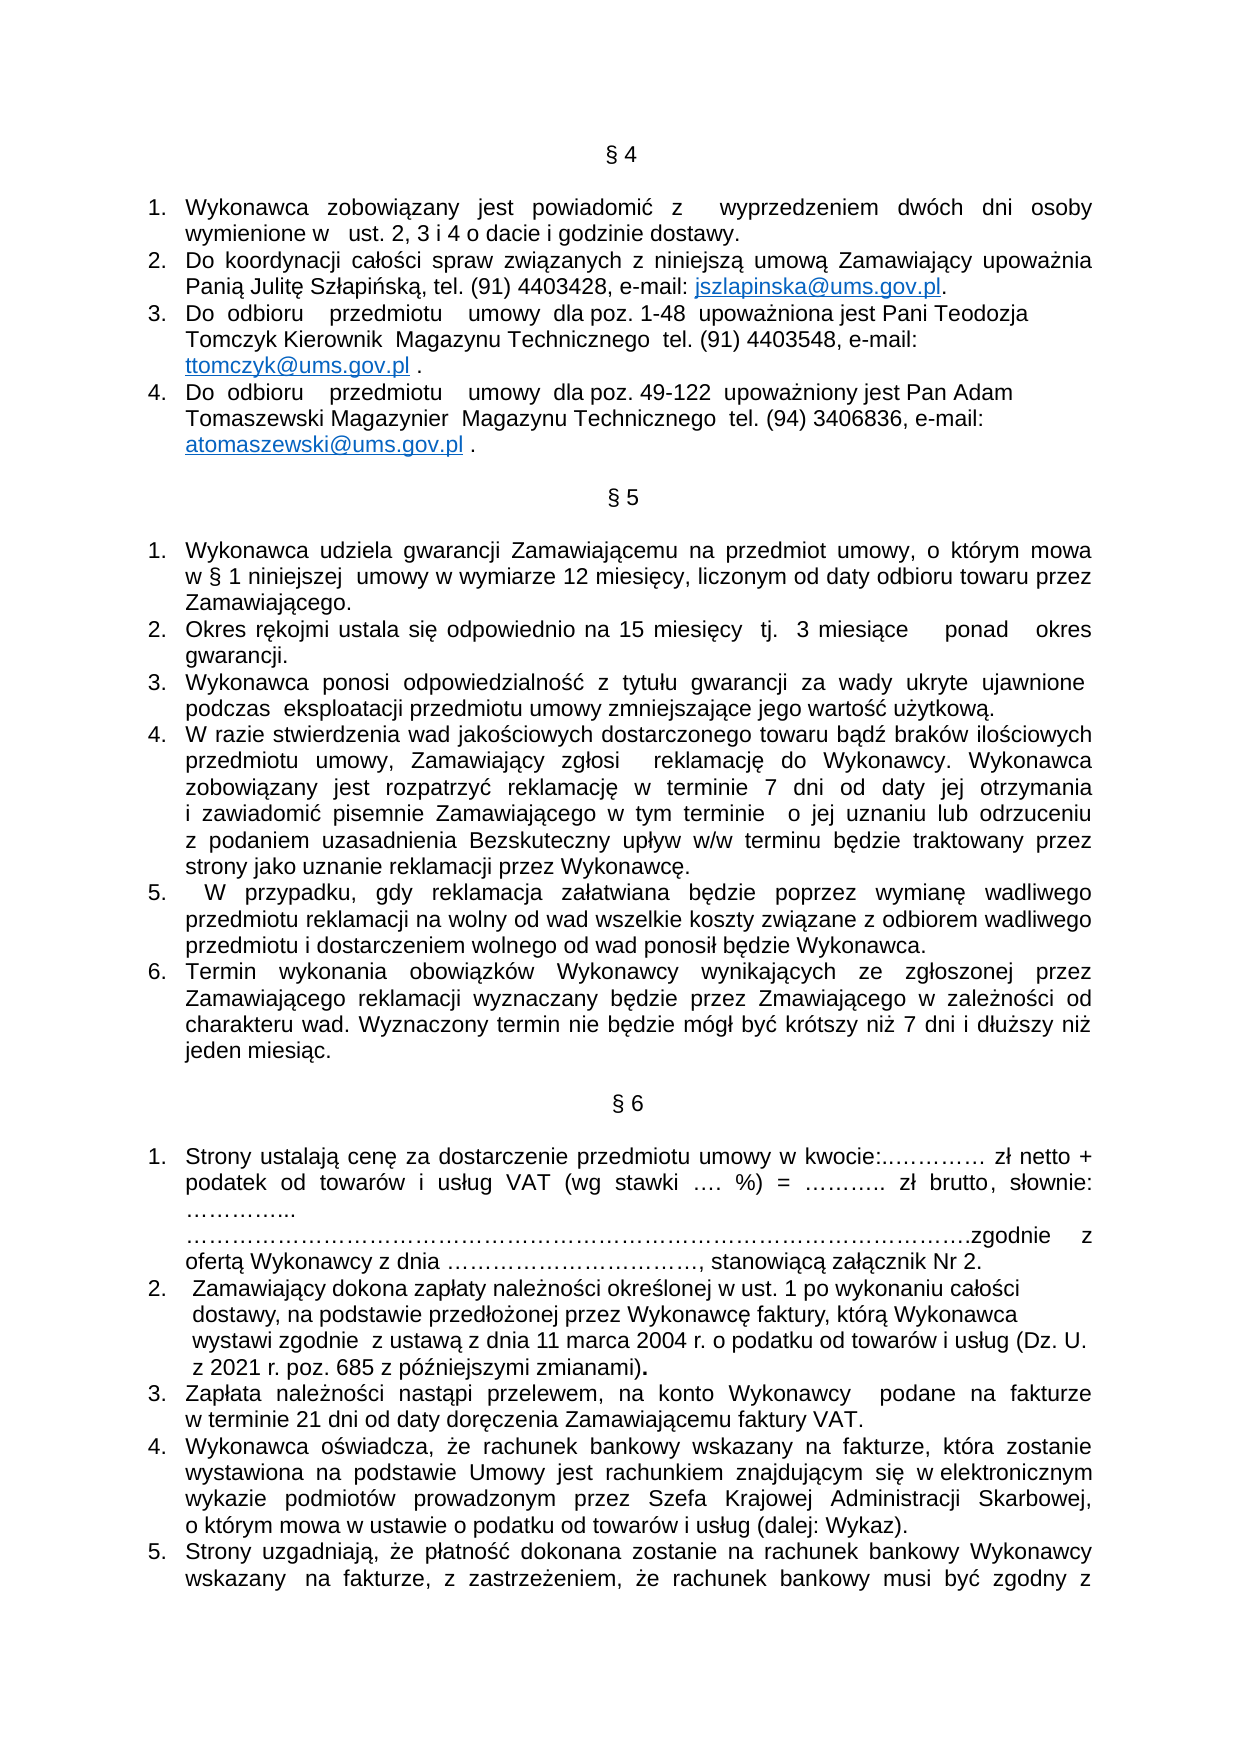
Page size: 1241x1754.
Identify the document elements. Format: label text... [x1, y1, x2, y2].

list Termin wykonania obowiązków Wykonawcy wynikających ze zgłoszonej przez Zamawiającego reklamacji wyznaczany będzie przez Zmawiającego w zależności od charakteru wad. Wyznaczony termin nie będzie mógł być krótszy niż 7 dni i dłuższy niż jeden miesiąc. [148, 958, 1093, 1064]
list Strony ustalają cenę za dostarczenie przedmiotu umowy w kwocie:..………… zł netto + podatek od towarów i usług VAT (wg stawki …. %) = ……….. zł brutto, słownie: …………...………………………………………………………………………………………….zgodnie z ofertą Wykonawcy z dnia ……………………………, stanowiącą załącznik Nr 2. [148, 1143, 1093, 1274]
list Do koordynacji całości spraw związanych z niniejszą umową Zamawiający upoważnia Panią Julitę Szłapińską, tel. (91) 4403428, e-mail: jszlapinska@ums.gov.pl. [148, 247, 1093, 299]
list Wykonawca ponosi odpowiedzialność z tytułu gwarancji za wady ukryte ujawnione podczas eksploatacji przedmiotu umowy zmniejszające jego wartość użytkową. [148, 668, 1085, 721]
list Wykonawca udziela gwarancji Zamawiającemu na przedmiot umowy, o którym mowa w § 1 niniejszej umowy w wymiarze 12 miesięcy, liczonym od daty odbioru towaru przez Zamawiającego. [148, 537, 1093, 616]
list W razie stwierdzenia wad jakościowych dostarczonego towaru bądź braków ilościowych przedmiotu umowy, Zamawiający zgłosi reklamację do Wykonawcy. Wykonawca zobowiązany jest rozpatrzyć reklamację w terminie 7 dni od daty jej otrzymania i zawiadomić pisemnie Zamawiającego w tym terminie o jej uznaniu lub odrzuceniu z podaniem uzasadnienia Bezskuteczny upływ w/w terminu będzie traktowany przez strony jako uznanie reklamacji przez Wykonawcę. [148, 721, 1093, 879]
list Wykonawca zobowiązany jest powiadomić z wyprzedzeniem dwóch dni osoby wymienione w ust. 2, 3 i 4 o dacie i godzinie dostawy. [148, 194, 1093, 247]
text § 6 [516, 1090, 1093, 1116]
text § 5 [260, 484, 1093, 510]
list Zapłata należności nastąpi przelewem, na konto Wykonawcy podane na fakturze w terminie 21 dni od daty doręczenia Zamawiającemu faktury VAT. [148, 1380, 1093, 1433]
list Wykonawca oświadcza, że rachunek bankowy wskazany na fakturze, która zostanie wystawiona na podstawie Umowy jest rachunkiem znajdującym się w elektronicznym wykazie podmiotów prowadzonym przez Szefa Krajowej Administracji Skarbowej, o którym mowa w ustawie o podatku od towarów i usług (dalej: Wykaz). [148, 1433, 1093, 1538]
list Okres rękojmi ustala się odpowiednio na 15 miesięcy tj. 3 miesiące ponad okres gwarancji. [148, 616, 1093, 668]
text § 4 [185, 141, 1093, 168]
list Zamawiający dokona zapłaty należności określonej w ust. 1 po wykonaniu całości dostawy, na podstawie przedłożonej przez Wykonawcę faktury, którą Wykonawca wystawi zgodnie z ustawą z dnia 11 marca 2004 r. o podatku od towarów i usług (Dz. U. z 2021 r. poz. 685 z późniejszymi zmianami). [148, 1274, 1093, 1380]
list W przypadku, gdy reklamacja załatwiana będzie poprzez wymianę wadliwego przedmiotu reklamacji na wolny od wad wszelkie koszty związane z odbiorem wadliwego przedmiotu i dostarczeniem wolnego od wad ponosił będzie Wykonawca. [148, 879, 1093, 958]
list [148, 1538, 1093, 1591]
list Do odbioru przedmiotu umowy dla poz. 1-48 upoważniona jest Pani Teodozja Tomczyk Kierownik Magazynu Technicznego tel. (91) 4403548, e-mail: ttomczyk@ums.gov.pl . [148, 299, 1093, 378]
list Do odbioru przedmiotu umowy dla poz. 49-122 upoważniony jest Pan Adam Tomaszewski Magazynier Magazynu Technicznego tel. (94) 3406836, e-mail: atomaszewski@ums.gov.pl . [148, 378, 1093, 458]
